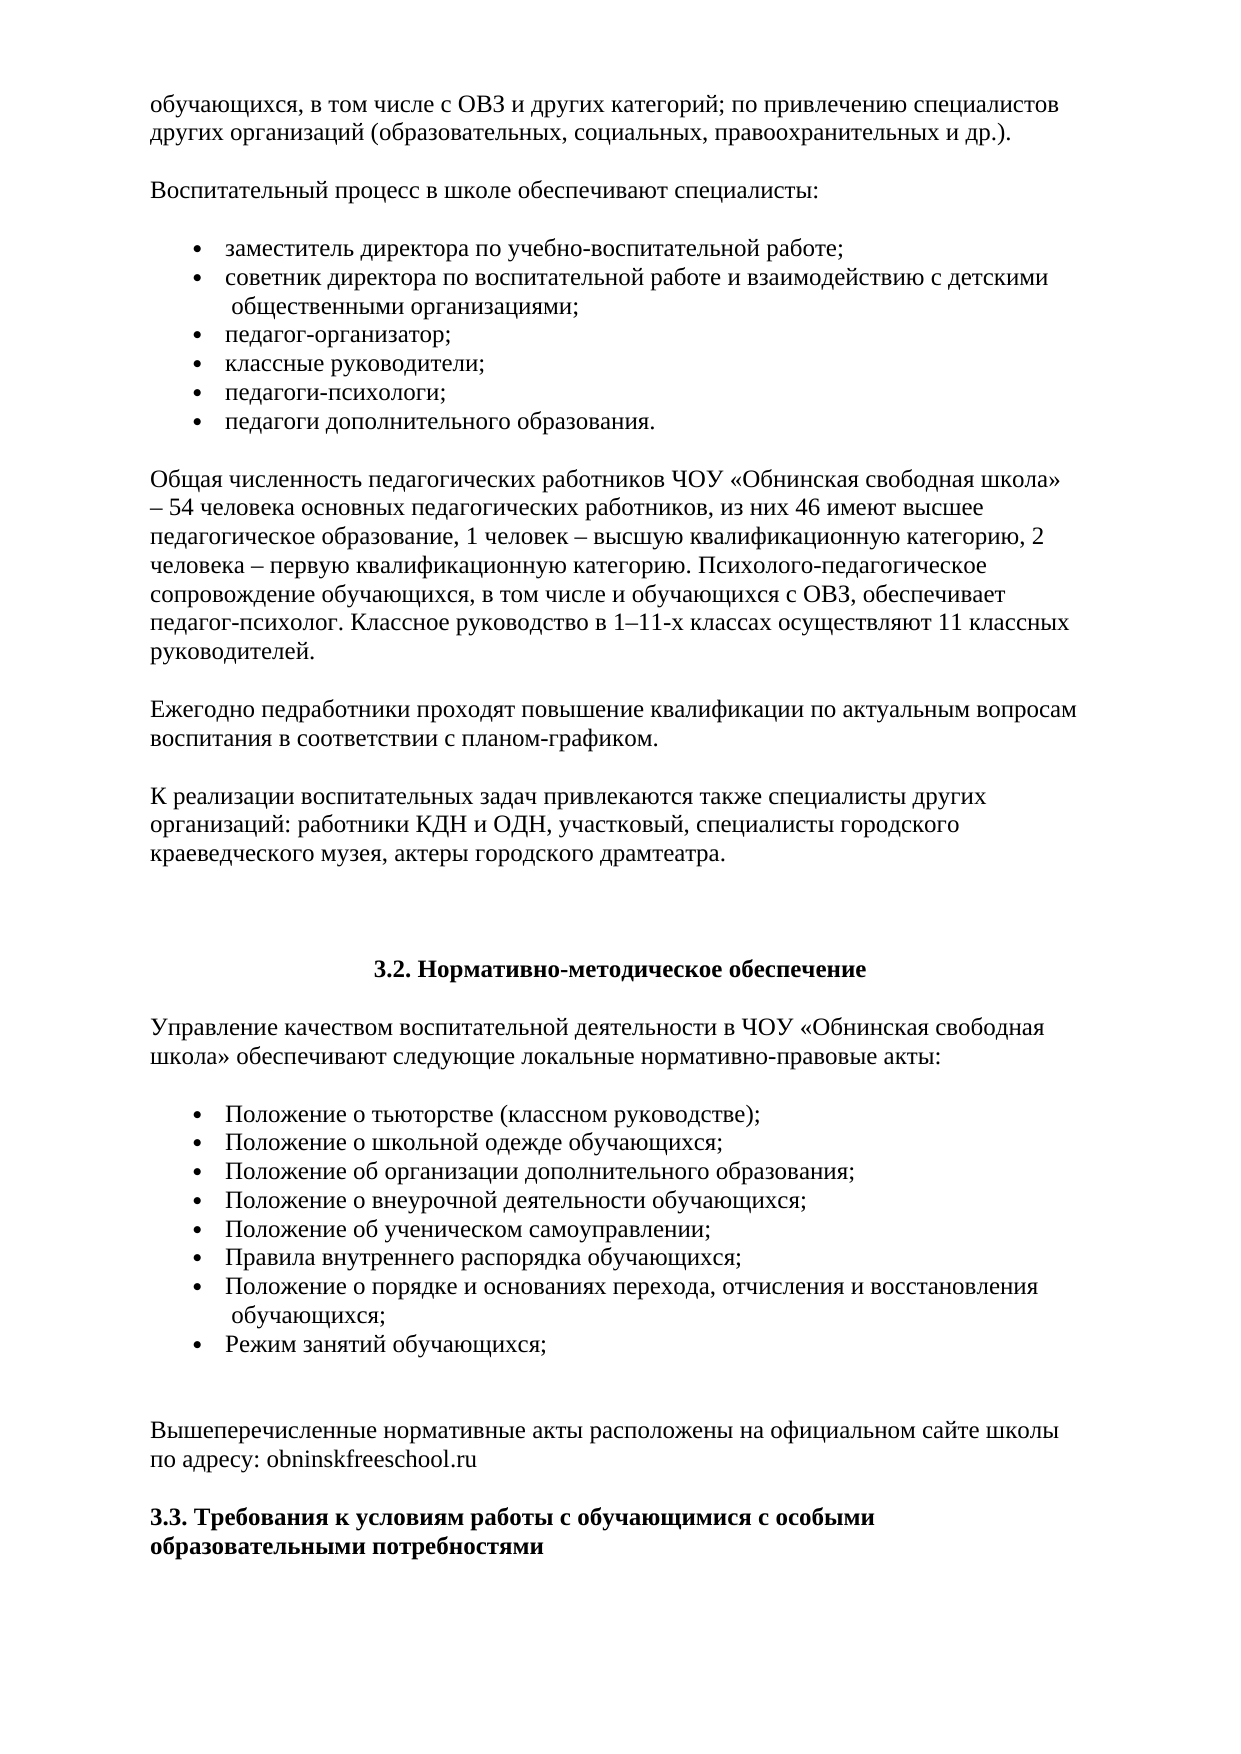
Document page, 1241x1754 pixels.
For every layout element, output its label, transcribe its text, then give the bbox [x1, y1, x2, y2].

list педагоги-психологи; [194, 1264, 1071, 1293]
list заместитель директора по учебно-воспитательной работе; [194, 1120, 1071, 1149]
text Воспитательный процесс в школе обеспечивают специалисты: [150, 1062, 1090, 1091]
list классные руководители; [194, 1235, 1071, 1264]
list советник директора по воспитательной работе и взаимодействию с детскими общественными организациями; [194, 1149, 1071, 1207]
list педагог-организатор; [194, 1207, 1071, 1235]
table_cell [177, 90, 503, 628]
text Общая численность педагогических работников ЧОУ «Обнинская свободная школа» – 54 человека основных педагогических работников, из них 46 имеют высшее педагогическое образование, 1 человек – высшую квалификационную категорию, 2 человека – первую квалификационную категорию. Психолого-педагогическое сопровождение обучающихся, в том числе и обучающихся с ОВЗ, обеспечивает педагог-психолог. Классное руководство в 1–11-х классах осуществляют 11 классных руководителей. [150, 1380, 1090, 1581]
list педагоги дополнительного образования. [194, 1322, 1071, 1351]
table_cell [504, 90, 1089, 628]
text 3.1. Кадровое обеспечение [150, 774, 1090, 803]
text 3. Организационный раздел [150, 716, 1090, 745]
text В данном подразделе представлены решения ЧОУ «Обнинская свободная школа»в соответствии с ФГОС основного общего образования по разделению функционала, связанного с планированием, организацией, обеспечением, реализацией воспитательной деятельности; по вопросам повышения квалификации педагогических работников в сфере воспитания; психолого-педагогического сопровождения обучающихся, в том числе с ОВЗ и других категорий; по привлечению специалистов других организаций (образовательных, социальных, правоохранительных и др.). [150, 832, 1090, 1033]
